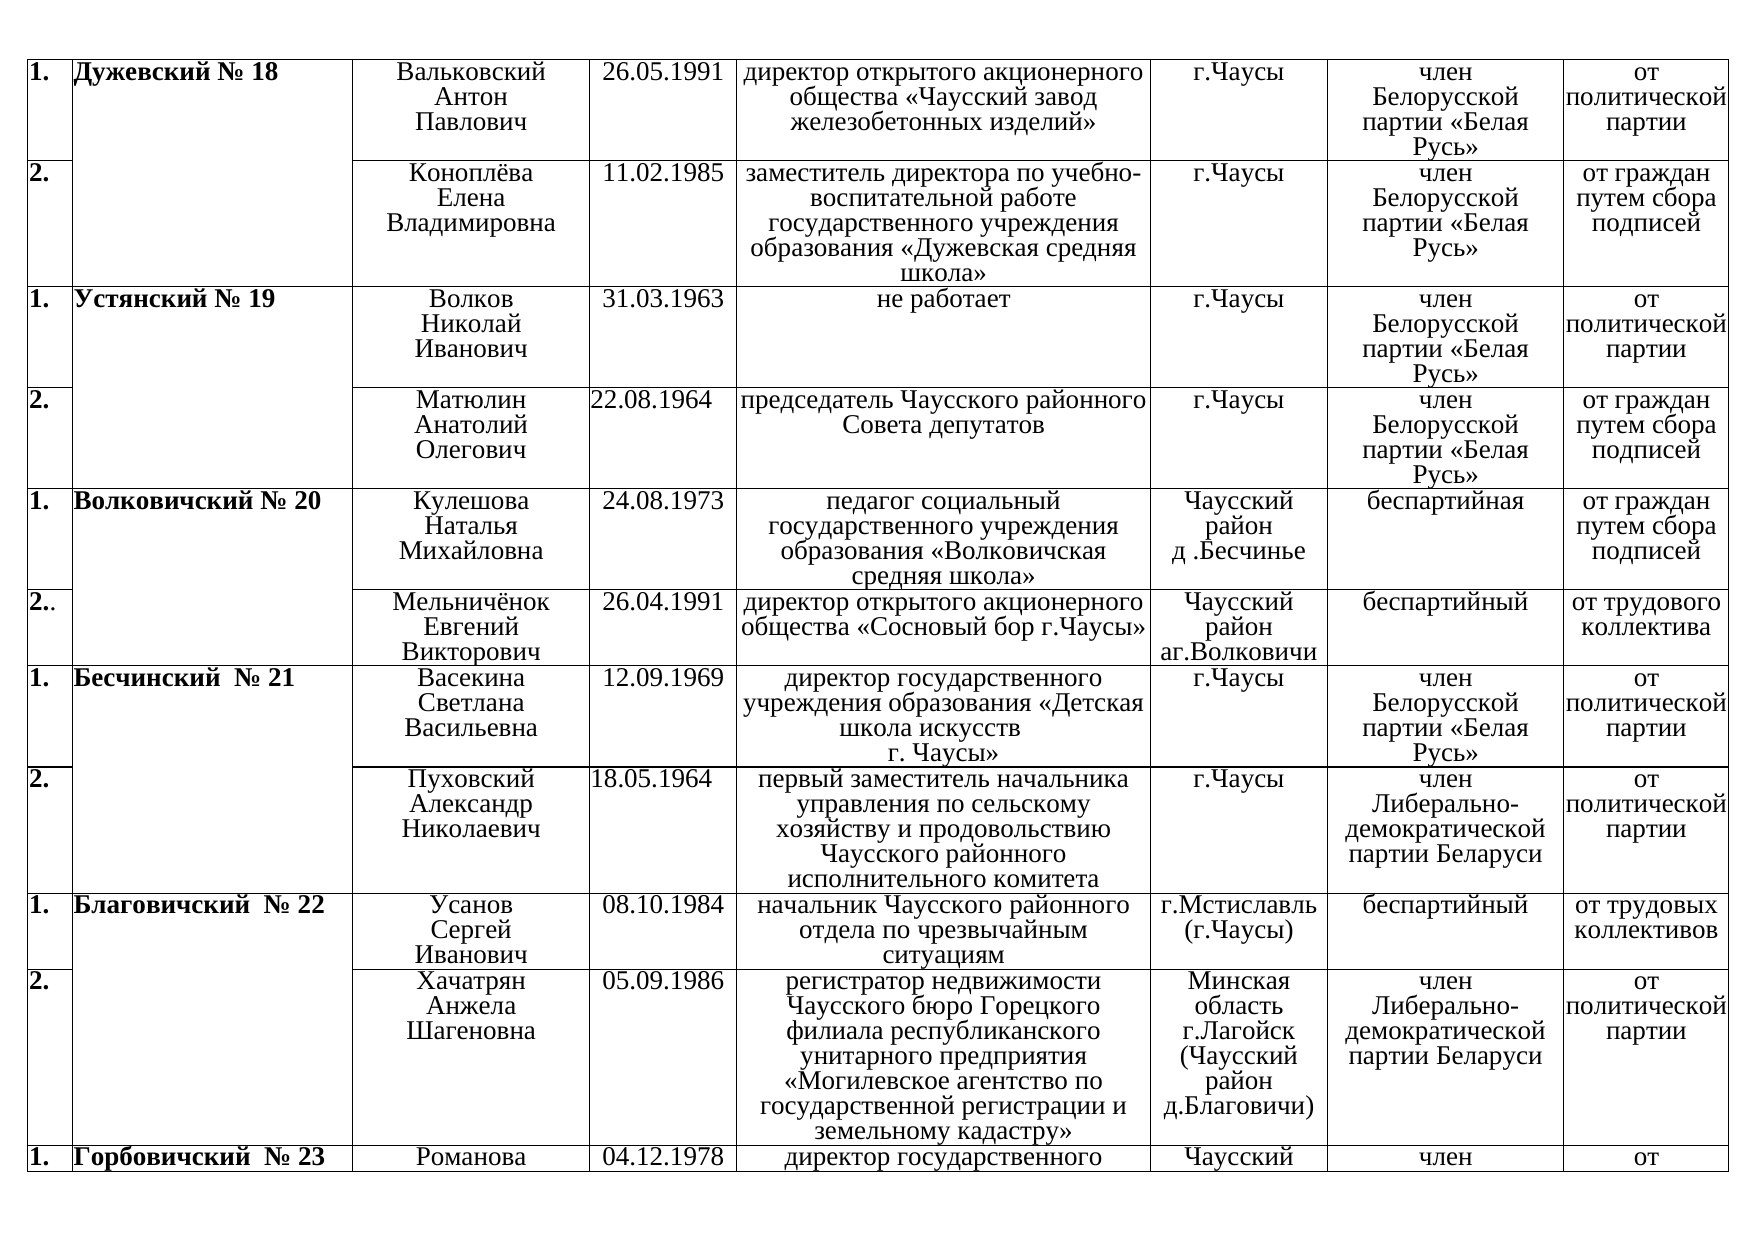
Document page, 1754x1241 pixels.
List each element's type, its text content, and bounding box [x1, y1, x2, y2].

table_cell член Белорусской партии «Белая Русь» [1328, 60, 1563, 160]
table_cell Благовичский № 22 [73, 894, 352, 1144]
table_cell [737, 1146, 1150, 1171]
table_cell от политической партии [1564, 60, 1728, 160]
table_cell Устянский № 19 [73, 287, 352, 488]
table_cell 05.09.1986 [590, 970, 736, 1144]
table_cell директор открытого акционерного общества «Сосновый бор г.Чаусы» [737, 590, 1150, 665]
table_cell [1328, 1146, 1563, 1171]
table_cell от граждан путем сбора подписей [1564, 388, 1728, 488]
table_cell 31.03.1963 [590, 287, 736, 387]
table_cell Кулешова Наталья Михайловна [353, 489, 589, 589]
table_cell г.Чаусы [1151, 60, 1327, 160]
table_cell член Белорусской партии «Белая Русь» [1328, 161, 1563, 286]
table_cell беспартийная [1328, 489, 1563, 589]
table_cell Коноплёва Елена Владимировна [353, 161, 589, 286]
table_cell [1151, 1146, 1327, 1171]
table_cell 1. [28, 1146, 72, 1171]
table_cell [1564, 970, 1728, 1144]
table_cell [1564, 1146, 1728, 1171]
table_cell от трудового коллектива [1564, 590, 1728, 665]
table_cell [353, 1146, 589, 1171]
table_cell Волковичский № 20 [73, 489, 352, 665]
table_cell директор государственного учреждения образования «Детская школа искусств г. Чаусы» [737, 666, 1150, 766]
table_cell 24.08.1973 [590, 489, 736, 589]
table_cell член Либерально-демократической партии Беларуси [1328, 768, 1563, 892]
table_cell 08.10.1984 [590, 894, 736, 968]
table_cell от политической партии [1564, 666, 1728, 766]
table_cell Хачатрян Анжела Шагеновна [353, 970, 589, 1144]
table_cell 1. [28, 287, 72, 387]
table_cell член Белорусской партии «Белая Русь» [1328, 287, 1563, 387]
table_cell Горбовичский № 23 [73, 1146, 352, 1171]
table_cell 18.05.1964 [590, 768, 736, 892]
table_cell Минская область г.Лагойск (Чаусский район д.Благовичи) [1151, 970, 1327, 1144]
table_cell Матюлин Анатолий Олегович [353, 388, 589, 488]
table_cell педагог социальный государственного учреждения образования «Волковичская средняя школа» [737, 489, 1150, 589]
table_cell г.Чаусы [1151, 287, 1327, 387]
table_cell 2.. [28, 590, 72, 665]
table_cell от трудовых коллективов [1564, 894, 1728, 968]
table_cell не работает [737, 287, 1150, 387]
table_cell Васекина Светлана Васильевна [353, 666, 589, 766]
table_cell член Либерально-демократической партии Беларуси [1328, 970, 1563, 1144]
table_cell первый заместитель начальника управления по сельскому хозяйству и продовольствию Чаусского районного исполнительного комитета [737, 768, 1150, 892]
table_cell начальник Чаусского районного отдела по чрезвычайным ситуациям [737, 894, 1150, 968]
table_cell г.Чаусы [1151, 666, 1327, 766]
table_cell Пуховский Александр Николаевич [353, 768, 589, 892]
table_cell г.Мстиславль (г.Чаусы) [1151, 894, 1327, 968]
table_cell 1. [28, 60, 72, 160]
table_cell Волков Николай Иванович [353, 287, 589, 387]
table_cell 04.12.1978 [590, 1146, 736, 1171]
table_cell беспартийный [1328, 894, 1563, 968]
table_cell Вальковский Антон Павлович [353, 60, 589, 160]
table_cell 1. [28, 489, 72, 589]
table_cell директор открытого акционерного общества «Чаусский завод железобетонных изделий» [737, 60, 1150, 160]
table_cell 2. [28, 161, 72, 286]
table_cell Бесчинский № 21 [73, 666, 352, 892]
table_cell от политической партии [1564, 768, 1728, 892]
table_cell регистратор недвижимости Чаусского бюро Горецкого филиала республиканского унитарного предприятия «Могилевское агентство по государственной регистрации и земельному кадастру» [737, 970, 1150, 1144]
table_cell г.Чаусы [1151, 768, 1327, 892]
table_cell от граждан путем сбора подписей [1564, 489, 1728, 589]
table_cell г.Чаусы [1151, 388, 1327, 488]
table_cell член Белорусской партии «Белая Русь» [1328, 666, 1563, 766]
table_cell от политической партии [1564, 287, 1728, 387]
table_cell председатель Чаусского районного Совета депутатов [737, 388, 1150, 488]
table_cell 2. [28, 388, 72, 488]
table_cell г.Чаусы [1151, 161, 1327, 286]
table_cell 2. [28, 768, 72, 892]
table_cell 26.05.1991 [590, 60, 736, 160]
table_cell 26.04.1991 [590, 590, 736, 665]
table_cell Усанов Сергей Иванович [353, 894, 589, 968]
table_cell 1. [28, 894, 72, 968]
table_cell беспартийный [1328, 590, 1563, 665]
table_cell заместитель директора по учебно-воспитательной работе государственного учреждения образования «Дужевская средняя школа» [737, 161, 1150, 286]
table_cell член Белорусской партии «Белая Русь» [1328, 388, 1563, 488]
table_cell 22.08.1964 [590, 388, 736, 488]
table_cell 1. [28, 666, 72, 766]
table_cell Чаусский район д .Бесчинье [1151, 489, 1327, 589]
table_cell Чаусский район аг.Волковичи [1151, 590, 1327, 665]
table_cell Мельничёнок Евгений Викторович [353, 590, 589, 665]
table_cell 12.09.1969 [590, 666, 736, 766]
table_cell от граждан путем сбора подписей [1564, 161, 1728, 286]
table_cell 11.02.1985 [590, 161, 736, 286]
table_cell 2. [28, 970, 72, 1144]
table_cell Дужевский № 18 [73, 60, 352, 286]
